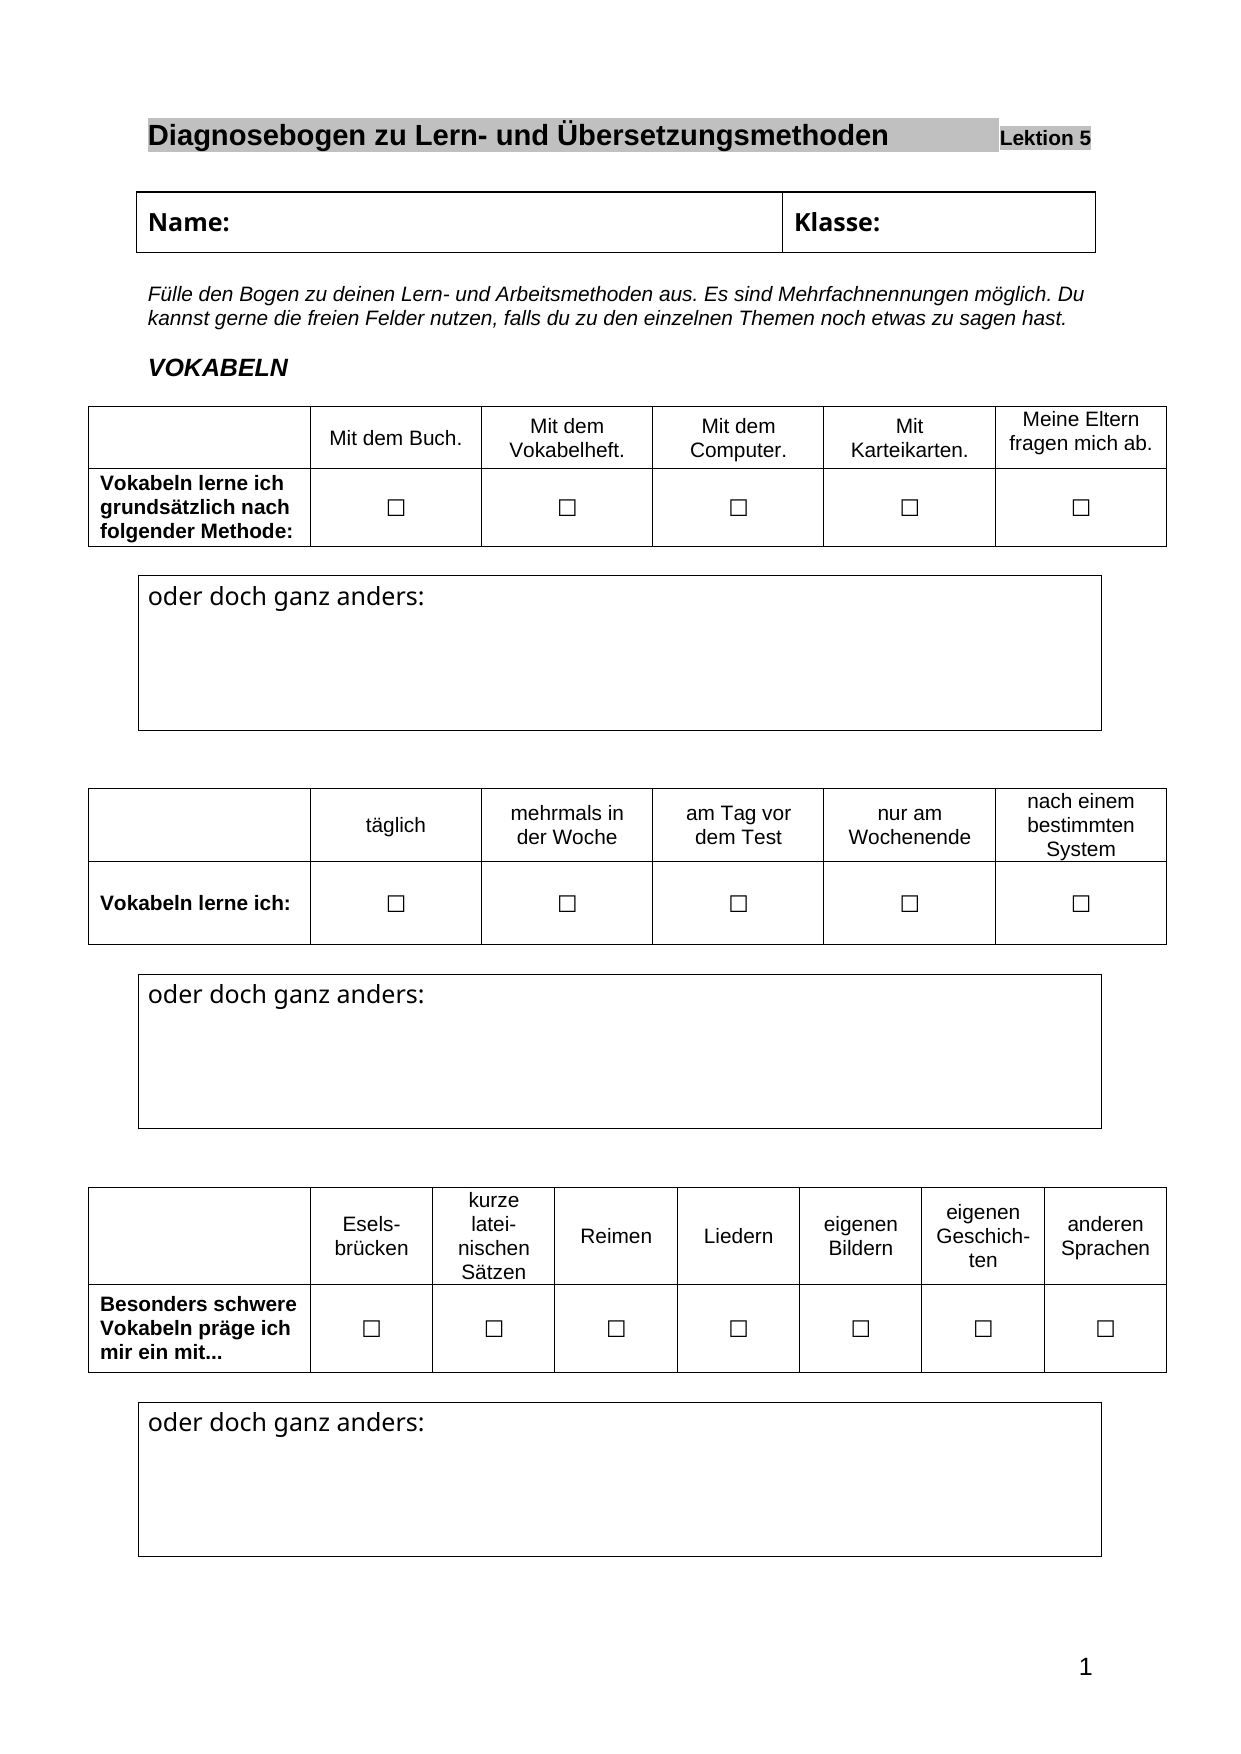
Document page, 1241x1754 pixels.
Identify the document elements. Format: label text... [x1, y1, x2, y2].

table_cell ☐ [653, 469, 823, 546]
table_header [89, 407, 310, 468]
table_cell ☐ [433, 1285, 554, 1372]
table_header Meine Eltern fragen mich ab. [996, 407, 1166, 468]
table_header eigenen Bildern [800, 1188, 921, 1284]
text VOKABELN [148, 353, 1092, 382]
table_header mehrmals in der Woche [482, 789, 652, 861]
table_header Mit dem Vokabelheft. [482, 407, 652, 468]
table_header Name: [137, 193, 782, 252]
table_header Mit dem Buch. [311, 407, 481, 468]
table_header nur am Wochenende [824, 789, 995, 861]
table_cell ☐ [1045, 1285, 1166, 1372]
table_cell ☐ [311, 469, 481, 546]
table_cell ☐ [653, 862, 823, 944]
table_header Mit Karteikarten. [824, 407, 995, 468]
table_cell Besonders schwere Vokabeln präge ich mir ein mit... [89, 1285, 310, 1372]
table_cell ☐ [482, 862, 652, 944]
table_header Reimen [555, 1188, 677, 1284]
table_header täglich [311, 789, 481, 861]
table_cell ☐ [311, 1285, 432, 1372]
table_cell ☐ [311, 862, 481, 944]
table_cell ☐ [922, 1285, 1044, 1372]
table_cell Vokabeln lerne ich grundsätzlich nach folgender Methode: [89, 469, 310, 546]
table_header kurze latei-nischen Sätzen [433, 1188, 554, 1284]
text oder doch ganz anders: [139, 1403, 1101, 1439]
table_cell ☐ [482, 469, 652, 546]
table_header Liedern [678, 1188, 799, 1284]
table_cell Vokabeln lerne ich: [89, 862, 310, 944]
table_cell ☐ [996, 862, 1166, 944]
table_header am Tag vor dem Test [653, 789, 823, 861]
table_cell ☐ [824, 469, 995, 546]
table_cell ☐ [555, 1285, 677, 1372]
table_header Klasse: [783, 193, 1095, 252]
table_header Esels-brücken [311, 1188, 432, 1284]
table_header anderen Sprachen [1045, 1188, 1166, 1284]
text oder doch ganz anders: [139, 576, 1101, 613]
table_header Mit dem Computer. [653, 407, 823, 468]
table_header [89, 789, 310, 861]
text Fülle den Bogen zu deinen Lern- und Arbeitsmethoden aus. Es sind Mehrfachnennungen möglich. Du kannst gerne die freien Felder nutzen, falls du zu den einzelnen Themen noch etwas zu sagen hast. [148, 282, 1092, 329]
table_header nach einem bestimmten System [996, 789, 1166, 861]
table_cell ☐ [996, 469, 1166, 546]
text oder doch ganz anders: [139, 975, 1101, 1011]
table_cell ☐ [678, 1285, 799, 1372]
table_header [89, 1188, 310, 1284]
table_cell ☐ [800, 1285, 921, 1372]
table_header eigenen Geschich-ten [922, 1188, 1044, 1284]
table_cell ☐ [824, 862, 995, 944]
